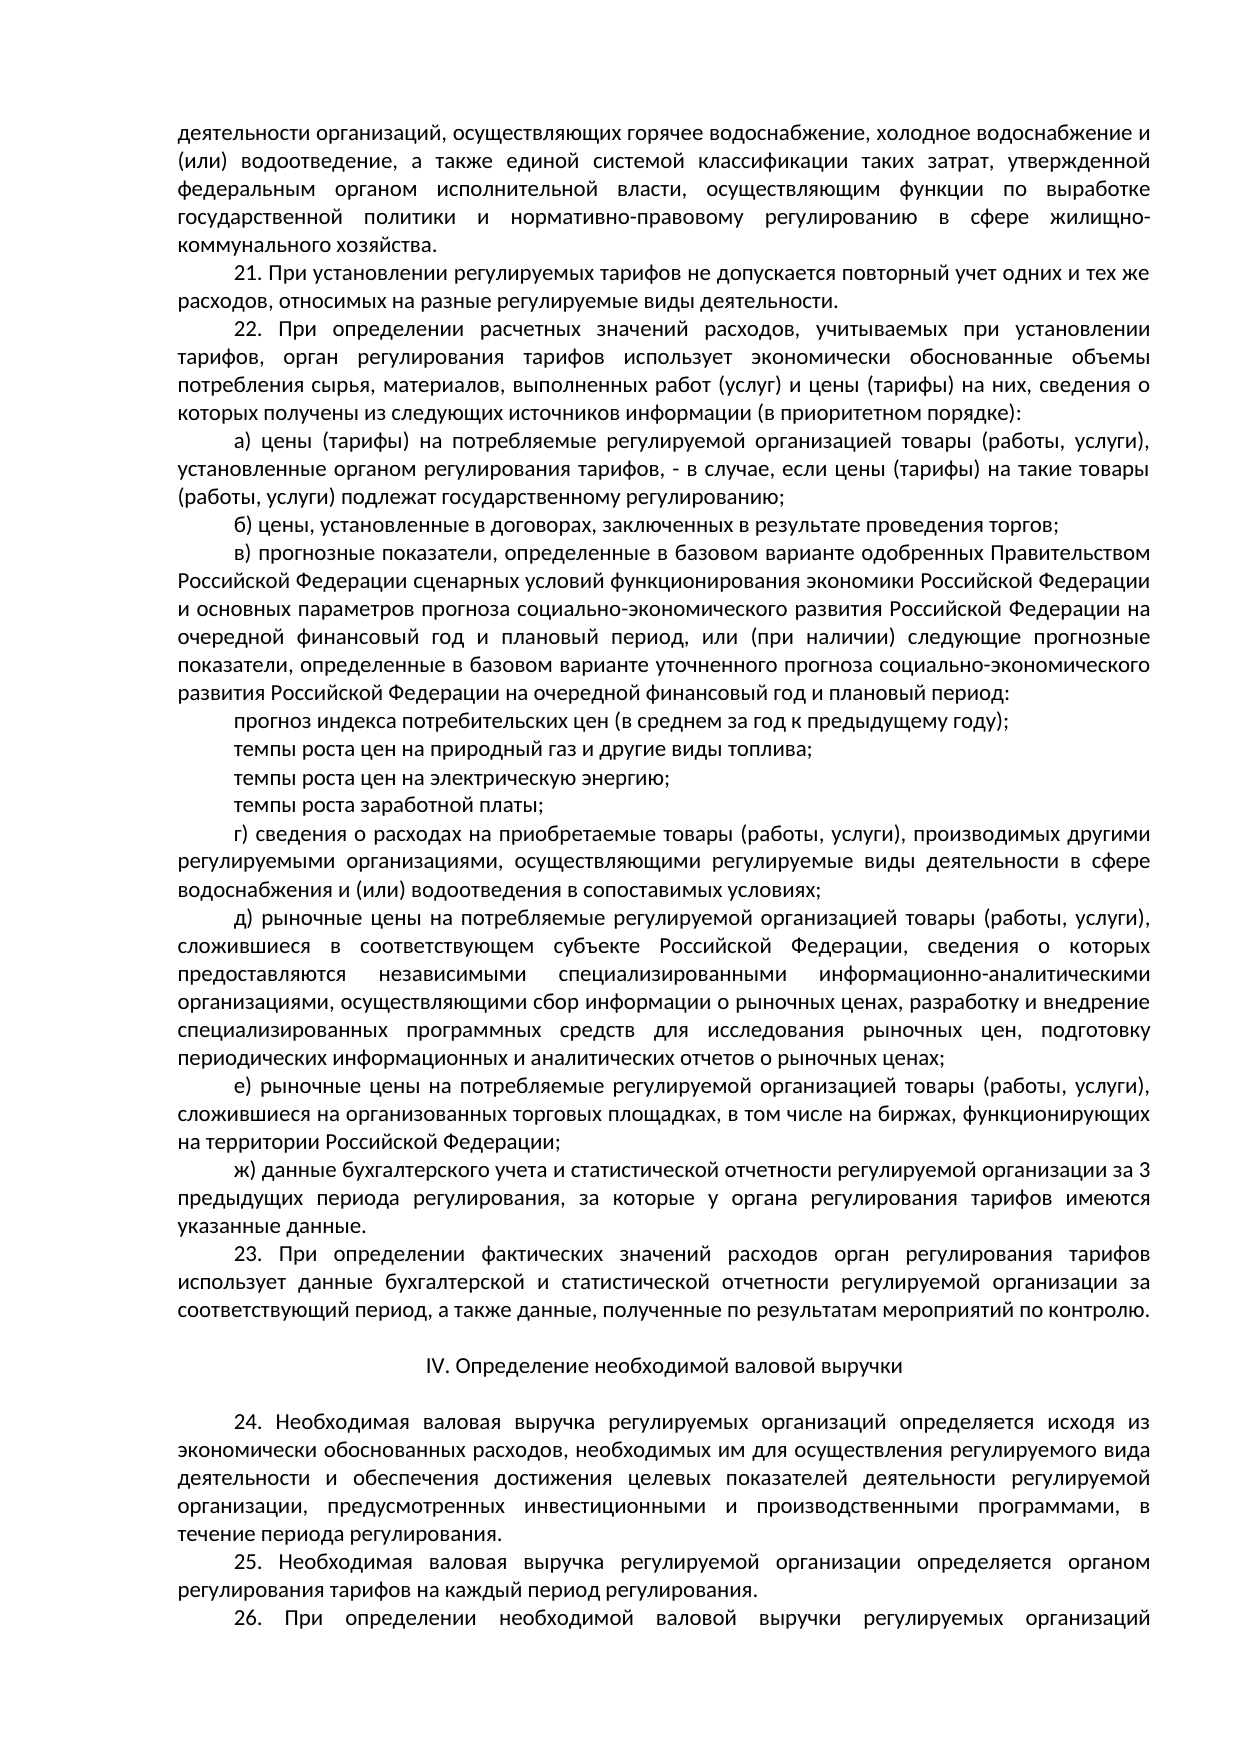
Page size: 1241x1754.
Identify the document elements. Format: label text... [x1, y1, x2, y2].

text темпы роста цен на электрическую энергию; [177, 763, 1152, 791]
text 24. Необходимая валовая выручка регулируемых организаций определяется исходя из экономически обоснованных расходов, необходимых им для осуществления регулируемого вида деятельности и обеспечения достижения целевых показателей деятельности регулируемой организации, предусмотренных инвестиционными и производственными программами, в течение периода регулирования. [177, 1407, 1152, 1547]
text г) сведения о расходах на приобретаемые товары (работы, услуги), производимых другими регулируемыми организациями, осуществляющими регулируемые виды деятельности в сфере водоснабжения и (или) водоотведения в сопоставимых условиях; [177, 819, 1152, 903]
text прогноз индекса потребительских цен (в среднем за год к предыдущему году); [177, 707, 1152, 734]
text в) прогнозные показатели, определенные в базовом варианте одобренных Правительством Российской Федерации сценарных условий функционирования экономики Российской Федерации и основных параметров прогноза социально-экономического развития Российской Федерации на очередной финансовый год и плановый период, или (при наличии) следующие прогнозные показатели, определенные в базовом варианте уточненного прогноза социально-экономического развития Российской Федерации на очередной финансовый год и плановый период: [177, 538, 1152, 707]
text 25. Необходимая валовая выручка регулируемой организации определяется органом регулирования тарифов на каждый период регулирования. [177, 1547, 1152, 1603]
text IV. Определение необходимой валовой выручки [177, 1351, 1152, 1379]
text темпы роста заработной платы; [177, 791, 1152, 819]
text темпы роста цен на природный газ и другие виды топлива; [177, 734, 1152, 763]
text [177, 118, 1152, 258]
text 22. При определении расчетных значений расходов, учитываемых при установлении тарифов, орган регулирования тарифов использует экономически обоснованные объемы потребления сырья, материалов, выполненных работ (услуг) и цены (тарифы) на них, сведения о которых получены из следующих источников информации (в приоритетном порядке): [177, 314, 1152, 426]
text ж) данные бухгалтерского учета и статистической отчетности регулируемой организации за 3 предыдущих периода регулирования, за которые у органа регулирования тарифов имеются указанные данные. [177, 1155, 1152, 1239]
text 21. При установлении регулируемых тарифов не допускается повторный учет одних и тех же расходов, относимых на разные регулируемые виды деятельности. [177, 258, 1152, 314]
text д) рыночные цены на потребляемые регулируемой организацией товары (работы, услуги), сложившиеся в соответствующем субъекте Российской Федерации, сведения о которых предоставляются независимыми специализированными информационно-аналитическими организациями, осуществляющими сбор информации о рыночных ценах, разработку и внедрение специализированных программных средств для исследования рыночных цен, подготовку периодических информационных и аналитических отчетов о рыночных ценах; [177, 903, 1152, 1071]
text 23. При определении фактических значений расходов орган регулирования тарифов использует данные бухгалтерской и статистической отчетности регулируемой организации за соответствующий период, а также данные, полученные по результатам мероприятий по контролю. [177, 1239, 1152, 1323]
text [177, 1603, 1152, 1631]
text е) рыночные цены на потребляемые регулируемой организацией товары (работы, услуги), сложившиеся на организованных торговых площадках, в том числе на биржах, функционирующих на территории Российской Федерации; [177, 1071, 1152, 1155]
text б) цены, установленные в договорах, заключенных в результате проведения торгов; [177, 510, 1152, 538]
text а) цены (тарифы) на потребляемые регулируемой организацией товары (работы, услуги), установленные органом регулирования тарифов, - в случае, если цены (тарифы) на такие товары (работы, услуги) подлежат государственному регулированию; [177, 426, 1152, 510]
